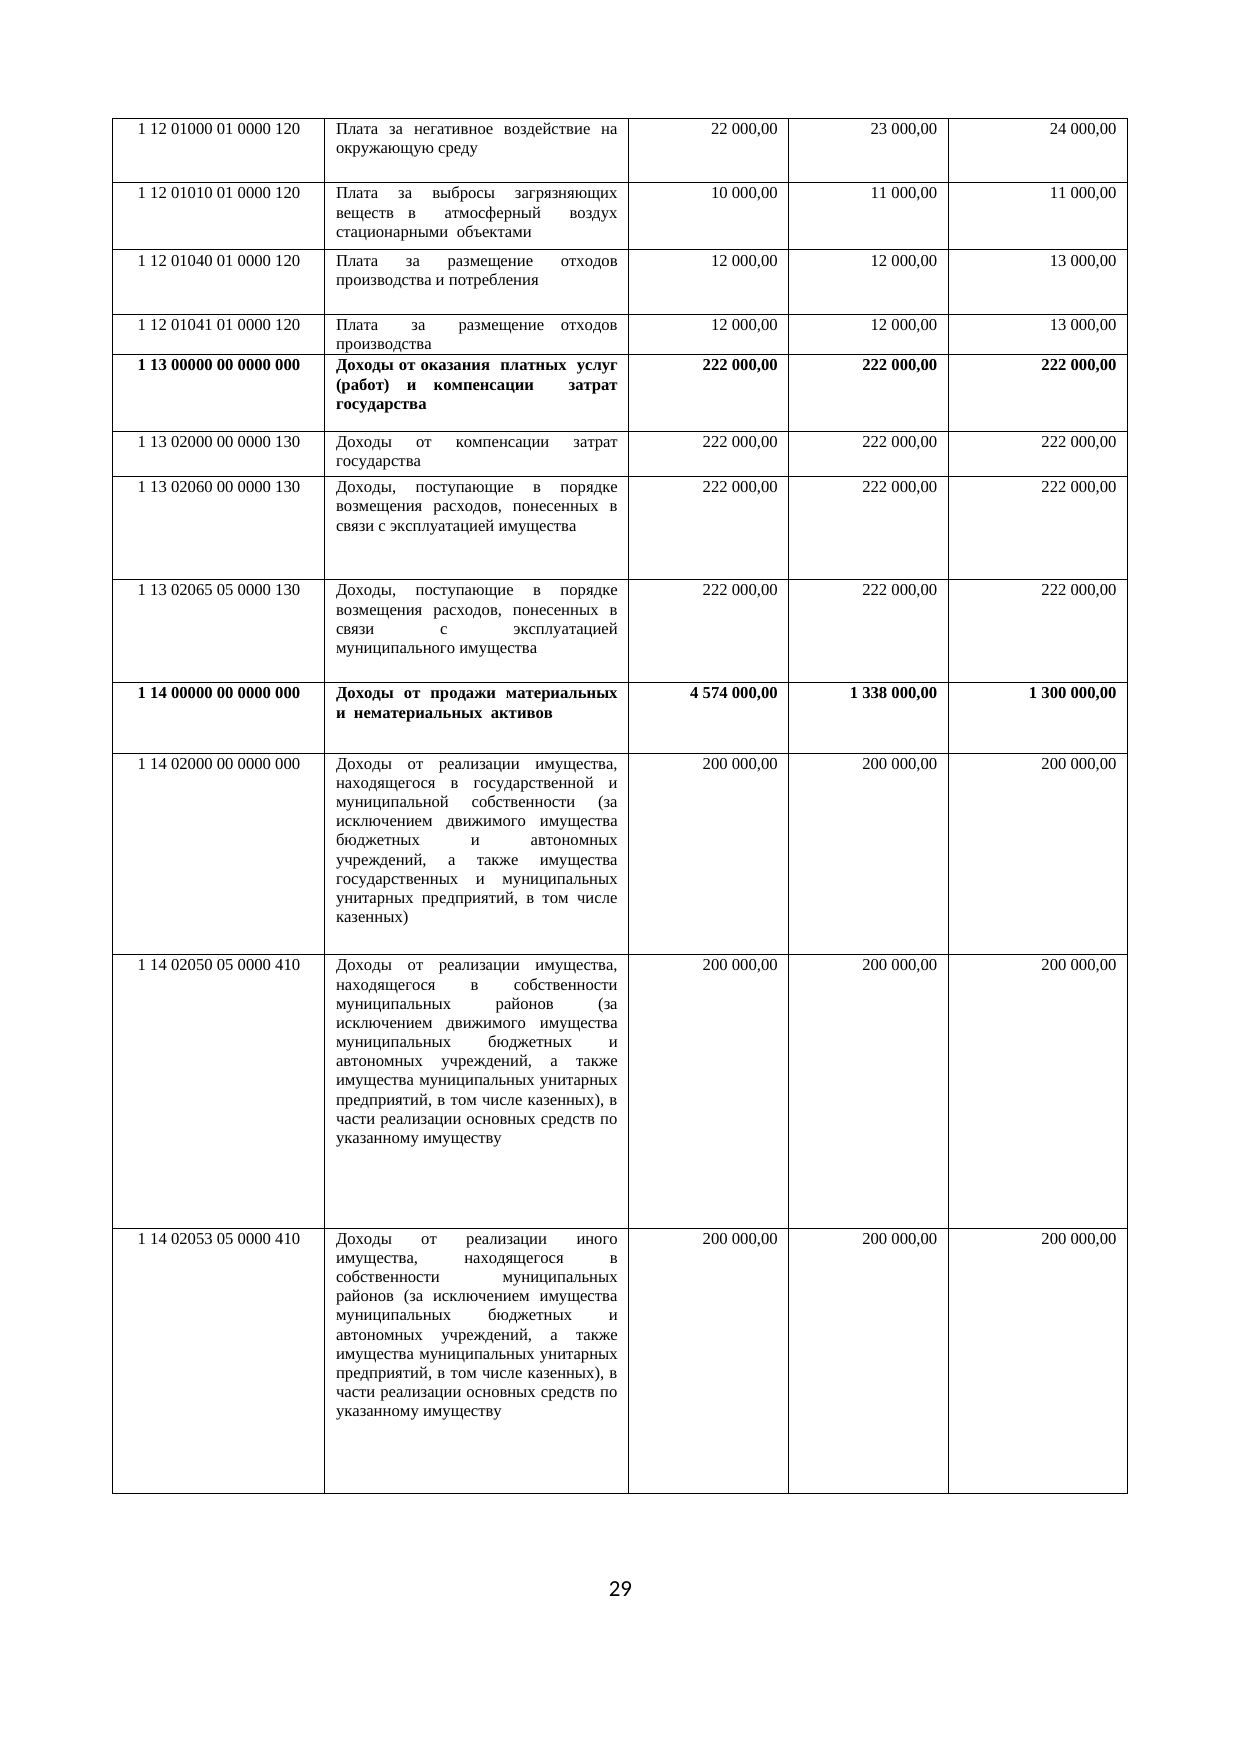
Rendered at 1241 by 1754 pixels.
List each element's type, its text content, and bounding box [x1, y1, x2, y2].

table_cell ﻿1 13 02060 00 0000 130 [113, 477, 324, 579]
table_cell 13 000,00 [949, 250, 1127, 313]
table_cell 22 000,00 [629, 119, 788, 182]
table_cell 222 000,00 [629, 355, 788, 431]
table_cell Плата за выбросы загрязняющих веществ в атмосферный воздух стационарными объектами [325, 183, 628, 249]
table_cell 1 12 01040 01 0000 120 [113, 250, 324, 313]
table_cell 200 000,00 [789, 754, 948, 954]
table_cell 12 000,00 [789, 315, 948, 354]
table_cell 200 000,00 [629, 955, 788, 1227]
table_cell 200 000,00 [949, 1229, 1127, 1493]
table_cell 222 000,00 [949, 355, 1127, 431]
table_cell 23 000,00 [789, 119, 948, 182]
table_cell Доходы от реализации имущества, находящегося в государственной и муниципальной собственности (за исключением движимого имущества бюджетных и автономных учреждений, а также имущества государственных и муниципальных унитарных предприятий, в том числе казенных) [325, 754, 628, 954]
table_cell 11 000,00 [949, 183, 1127, 249]
table_cell 1 12 01041 01 0000 120 [113, 315, 324, 354]
table_cell 12 000,00 [789, 250, 948, 313]
table_cell Доходы от оказания платных услуг (работ) и компенсации затрат государства [325, 355, 628, 431]
table_cell 1 12 01010 01 0000 120 [113, 183, 324, 249]
table_cell 1 13 00000 00 0000 000 [113, 355, 324, 431]
table_cell 222 000,00 [949, 432, 1127, 476]
table_cell Доходы от продажи материальных и нематериальных активов [325, 683, 628, 752]
table_cell 12 000,00 [629, 315, 788, 354]
table_cell 1 13 02065 05 0000 130 [113, 580, 324, 682]
table_cell 222 000,00 [789, 355, 948, 431]
table_cell 12 000,00 [629, 250, 788, 313]
table_cell 13 000,00 [949, 315, 1127, 354]
table_cell Плата за размещение отходов производства [325, 315, 628, 354]
table_cell 1 300 000,00 [949, 683, 1127, 752]
table_cell 200 000,00 [629, 1229, 788, 1493]
table_cell 1 14 02053 05 0000 410 [113, 1229, 324, 1493]
table_cell 222 000,00 [629, 477, 788, 579]
table_cell 200 000,00 [949, 754, 1127, 954]
table_cell 11 000,00 [789, 183, 948, 249]
table_cell 1 13 02000 00 0000 130 [113, 432, 324, 476]
table_cell 200 000,00 [629, 754, 788, 954]
table_cell 222 000,00 [789, 580, 948, 682]
table_cell 1 14 02050 05 0000 410 [113, 955, 324, 1227]
table_cell 200 000,00 [789, 1229, 948, 1493]
table_cell 4 574 000,00 [629, 683, 788, 752]
table_cell 10 000,00 [629, 183, 788, 249]
table_cell 1 14 02000 00 0000 000 [113, 754, 324, 954]
table_cell 1 12 01000 01 0000 120 [113, 119, 324, 182]
table_cell 222 000,00 [949, 477, 1127, 579]
table_cell Доходы от компенсации затрат государства [325, 432, 628, 476]
table_cell 222 000,00 [629, 580, 788, 682]
table_cell Доходы от реализации имущества, находящегося в собственности муниципальных районов (за исключением движимого имущества муниципальных бюджетных и автономных учреждений, а также имущества муниципальных унитарных предприятий, в том числе казенных), в части реализации основных средств по указанному имуществу [325, 955, 628, 1227]
table_cell Плата за размещение отходов производства и потребления [325, 250, 628, 313]
table_cell 222 000,00 [789, 432, 948, 476]
table_cell 222 000,00 [789, 477, 948, 579]
table_cell Доходы, поступающие в порядке возмещения расходов, понесенных в связи с эксплуатацией муниципального имущества [325, 580, 628, 682]
table_cell Плата за негативное воздействие на окружающую среду [325, 119, 628, 182]
table_cell 200 000,00 [949, 955, 1127, 1227]
table_cell Доходы, поступающие в порядке возмещения расходов, понесенных в связи с эксплуатацией имущества [325, 477, 628, 579]
table_cell 200 000,00 [789, 955, 948, 1227]
table_cell 1 14 00000 00 0000 000 [113, 683, 324, 752]
table_cell 1 338 000,00 [789, 683, 948, 752]
table_cell 222 000,00 [949, 580, 1127, 682]
table_cell 24 000,00 [949, 119, 1127, 182]
table_cell Доходы от реализации иного имущества, находящегося в собственности муниципальных районов (за исключением имущества муниципальных бюджетных и автономных учреждений, а также имущества муниципальных унитарных предприятий, в том числе казенных), в части реализации основных средств по указанному имуществу [325, 1229, 628, 1493]
table_cell 222 000,00 [629, 432, 788, 476]
